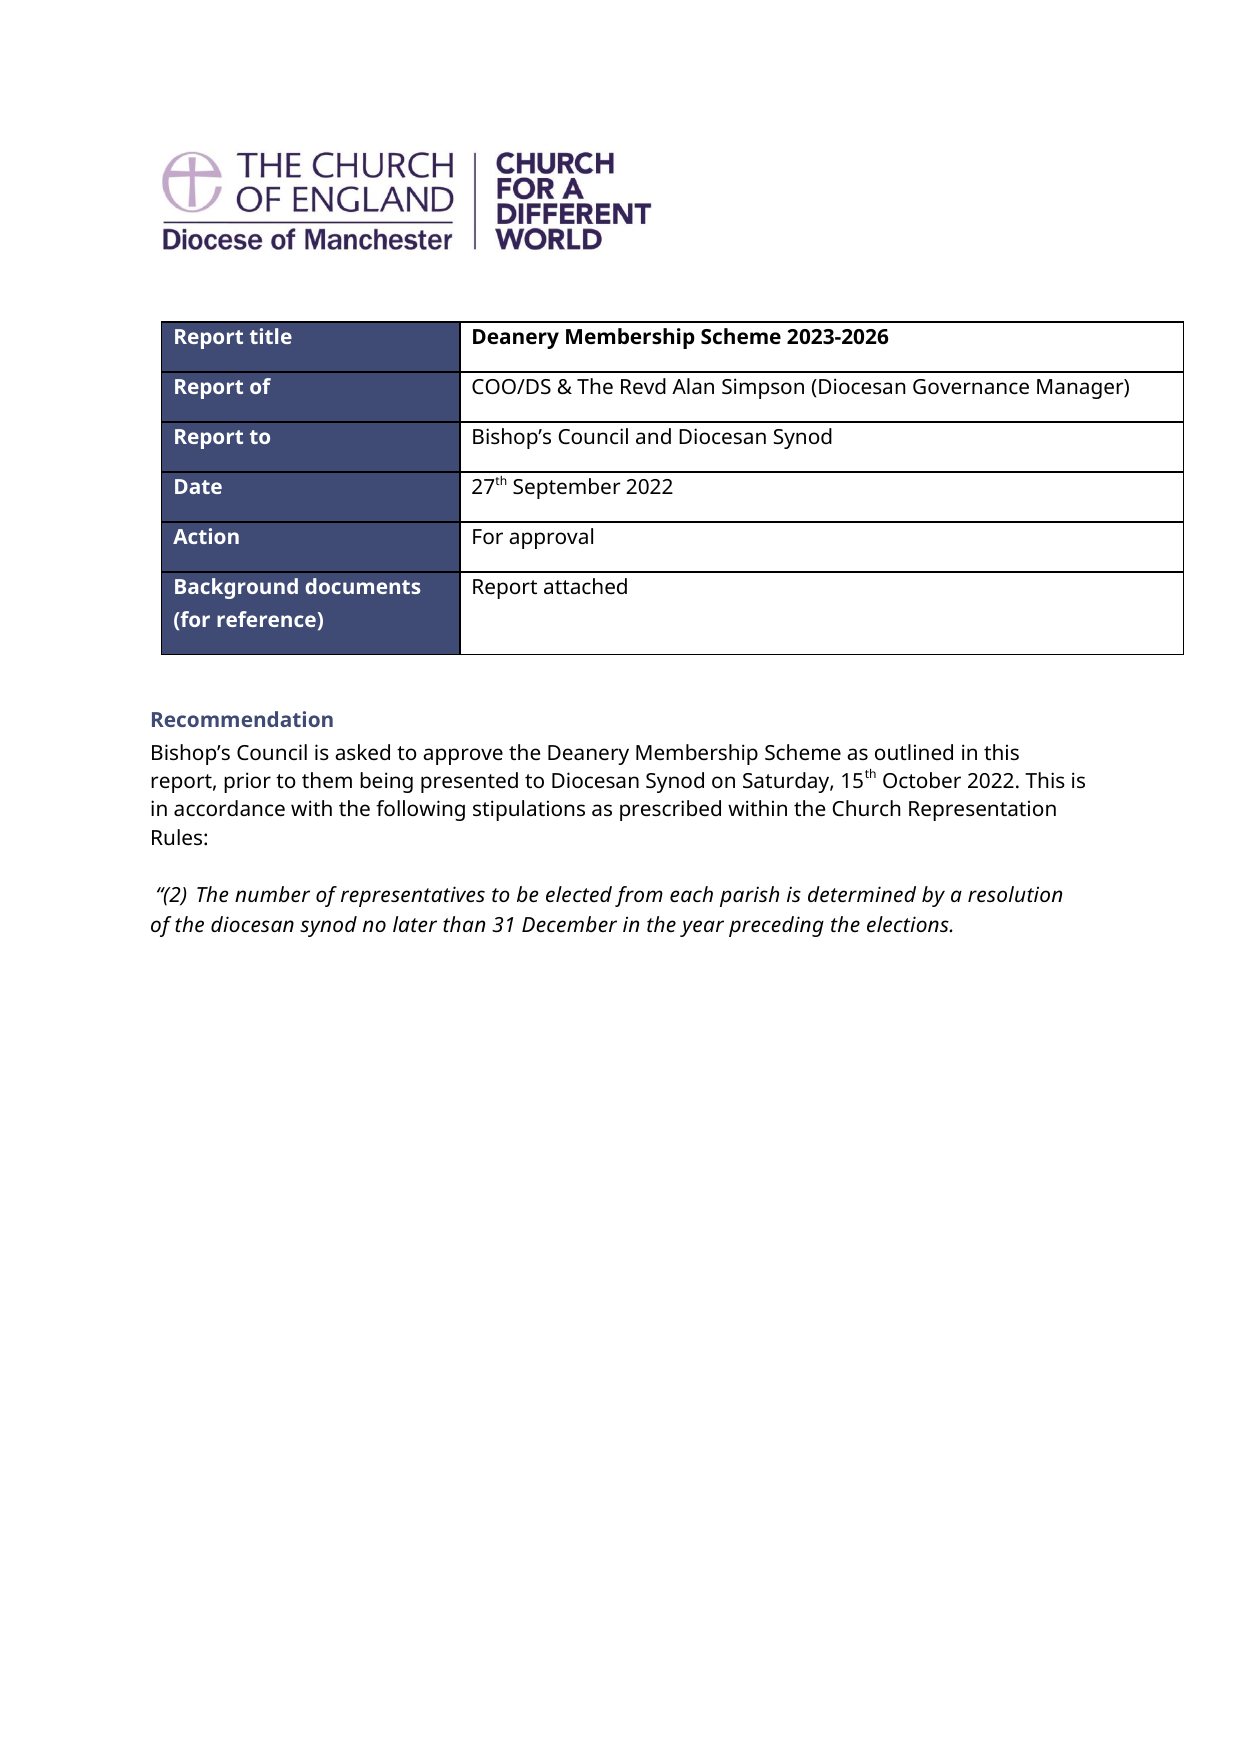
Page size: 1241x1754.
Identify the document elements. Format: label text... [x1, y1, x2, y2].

table_header Deanery Membership Scheme 2023-2026 [461, 323, 1183, 371]
table_cell Action [162, 523, 459, 571]
picture [150, 150, 663, 252]
table_cell Bishop’s Council and Diocesan Synod [461, 423, 1183, 471]
table_cell Report of [162, 373, 459, 421]
text “(2) The number of representatives to be elected from each parish is determined by a resolution of the diocesan synod no later than 31 December in the year preceding the elections. [150, 880, 1090, 939]
table_cell For approval [461, 523, 1183, 571]
text Recommendation [150, 705, 1090, 733]
table_cell Report attached [461, 573, 1183, 654]
table_cell Background documents (for reference) [162, 573, 459, 654]
table_cell Report to [162, 423, 459, 471]
table_cell 27th September 2022 [461, 473, 1183, 521]
text Bishop’s Council is asked to approve the Deanery Membership Scheme as outlined in this report, prior to them being presented to Diocesan Synod on Saturday, 15th October 2022. This is in accordance with the following stipulations as prescribed within the Church Representation Rules: [150, 738, 1090, 851]
table_header Report title [162, 323, 459, 371]
table_cell COO/DS & The Revd Alan Simpson (Diocesan Governance Manager) [461, 373, 1183, 421]
table_cell Date [162, 473, 459, 521]
